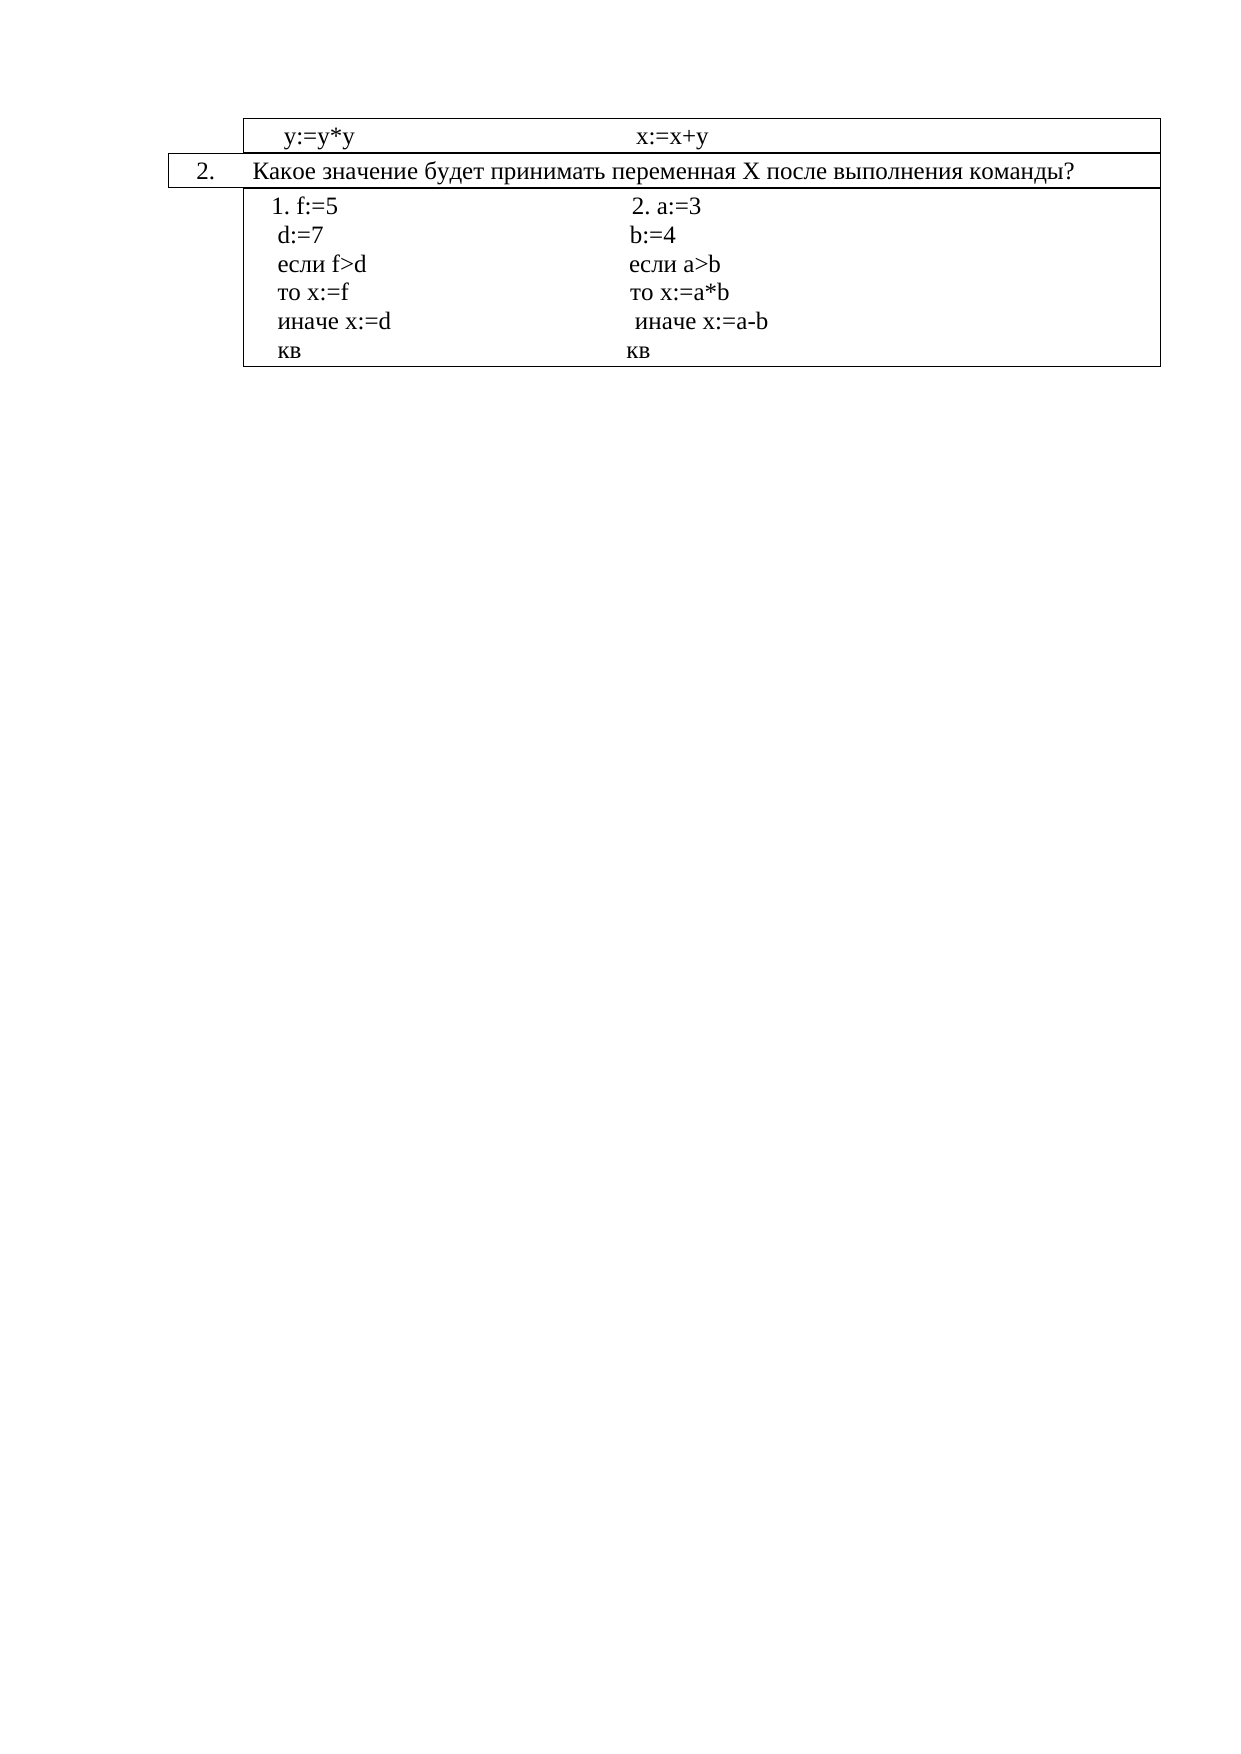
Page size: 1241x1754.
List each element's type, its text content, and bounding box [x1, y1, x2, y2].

text 1. f:=5 2. a:=3 [244, 189, 1160, 217]
text кв кв [244, 332, 1160, 366]
text то x:=f то x:=a*b [244, 274, 1160, 303]
text d:=7 b:=4 [244, 217, 1160, 246]
text если f>d если а>b [244, 246, 1160, 274]
list Какое значение будет принимать переменная Х после выполнения команды? [169, 154, 1160, 187]
text иначе x:=d иначе x:=a-b [244, 303, 1160, 332]
text y:=y*y x:=x+y [244, 119, 1160, 152]
